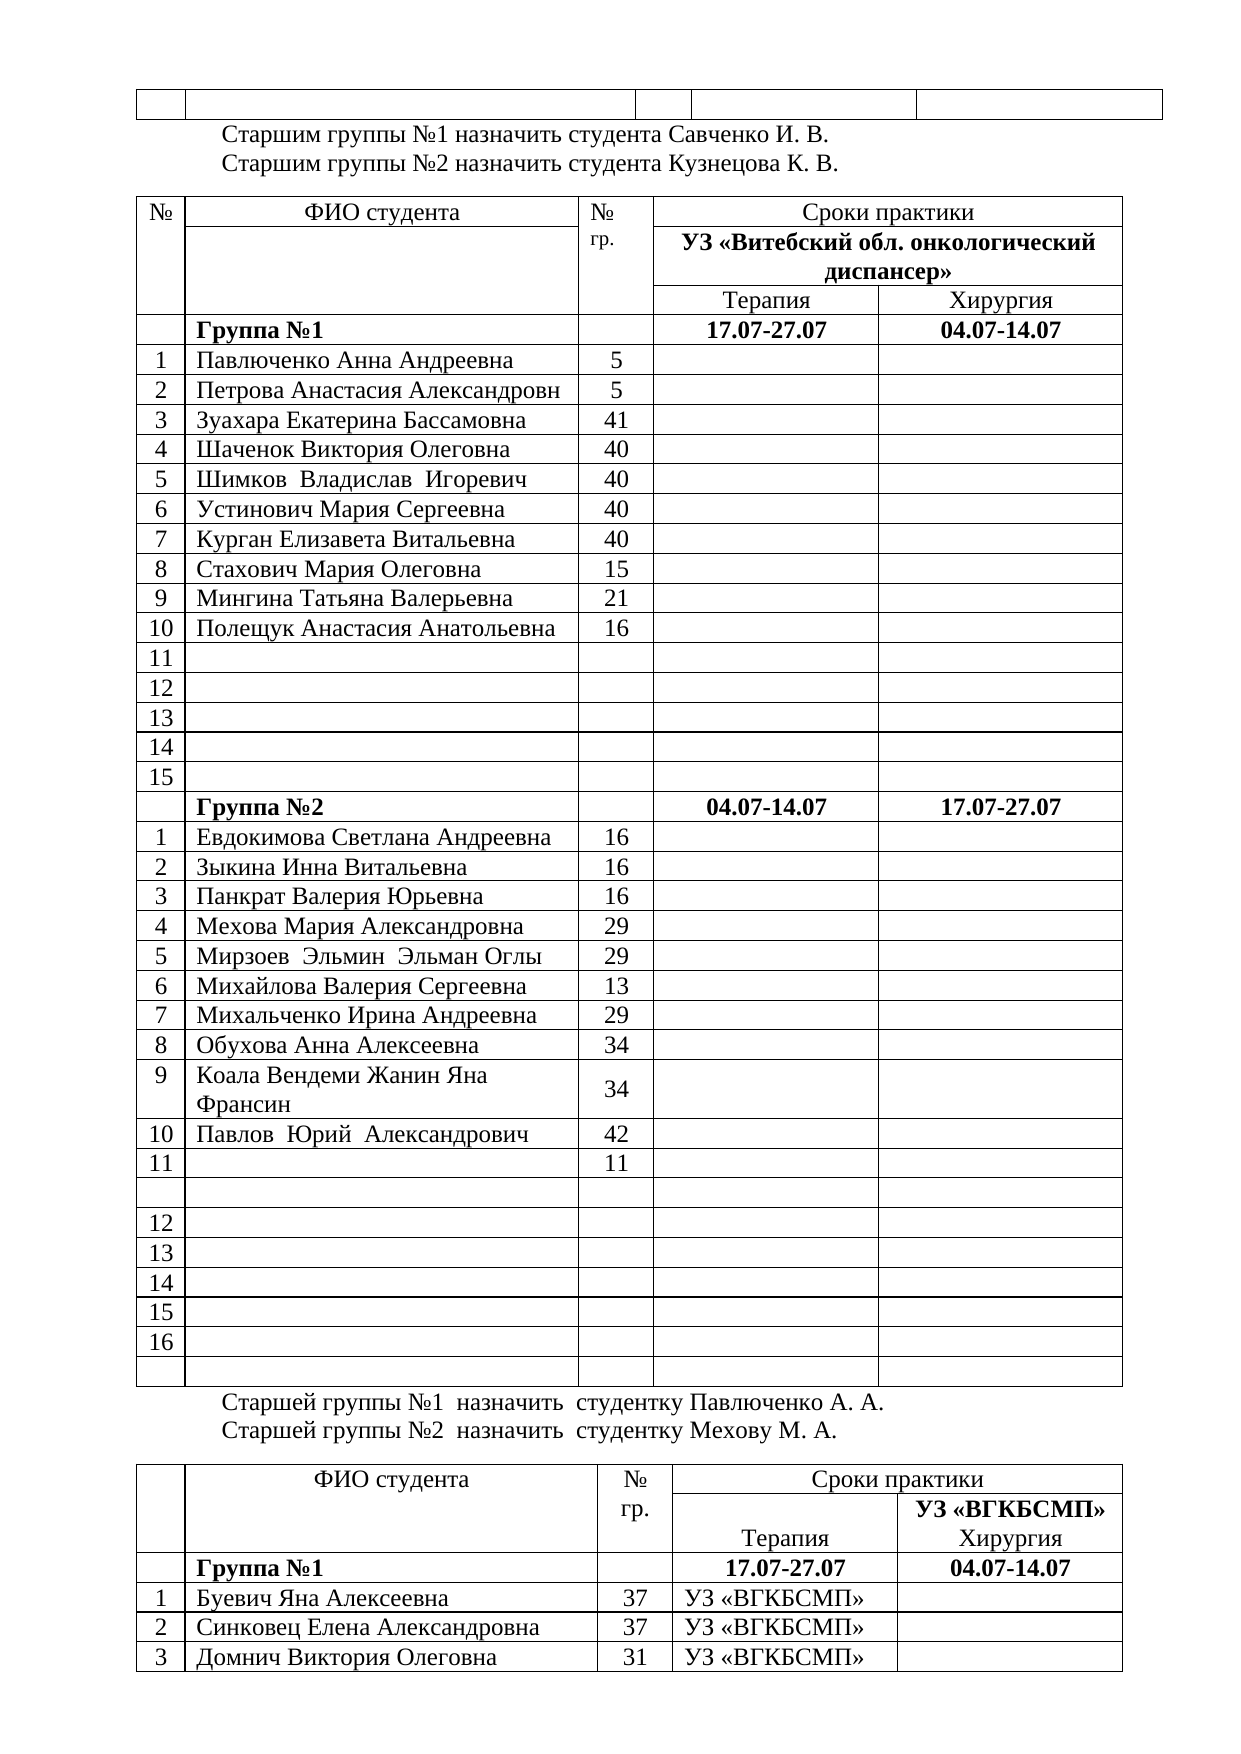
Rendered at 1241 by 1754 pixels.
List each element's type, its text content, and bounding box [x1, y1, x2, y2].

table_cell [598, 1553, 672, 1582]
table_cell 04.07-14.07 [654, 792, 878, 821]
table_cell Зыкина Инна Витальевна [186, 852, 578, 880]
table_cell [898, 1613, 1122, 1641]
table_cell 7 [137, 524, 184, 553]
table_cell [579, 1238, 653, 1267]
table_cell 34 [579, 1060, 653, 1118]
table_cell Домнич Виктория Олеговна [186, 1642, 597, 1671]
table_cell [879, 643, 1122, 672]
table_cell [654, 673, 878, 702]
table_cell 13 [579, 971, 653, 999]
table_cell 13 [137, 703, 184, 731]
table_cell 37 [598, 1583, 672, 1611]
table_cell Буевич Яна Алексеевна [186, 1583, 597, 1611]
table_cell [879, 1119, 1122, 1147]
table_cell [879, 464, 1122, 493]
table_cell [579, 315, 653, 344]
table_cell 12 [137, 673, 184, 702]
table_cell Павлов Юрий Александрович [186, 1119, 578, 1147]
table_cell 1 [137, 1583, 184, 1611]
table_cell Евдокимова Светлана Андреевна [186, 822, 578, 851]
table_cell [879, 584, 1122, 612]
table_cell [879, 881, 1122, 910]
table_cell Устинович Мария Сергеевна [186, 494, 578, 523]
table_cell [654, 703, 878, 731]
table_cell 42 [579, 1119, 653, 1147]
table_cell Коала Вендеми Жанин Яна Франсин [186, 1060, 578, 1118]
table_cell [137, 1357, 184, 1386]
table_cell [879, 405, 1122, 433]
table_cell Шаченок Виктория Олеговна [186, 435, 578, 463]
table_cell 40 [579, 494, 653, 523]
table_cell [879, 1268, 1122, 1296]
table_cell Стахович Мария Олеговна [186, 554, 578, 582]
table_cell УЗ «Витебский обл. онкологический диспансер» [654, 227, 1122, 284]
table_cell [654, 494, 878, 523]
table_cell Зуахара Екатерина Бассамовна [186, 405, 578, 433]
table_cell 8 [137, 1030, 184, 1059]
table_cell [879, 941, 1122, 970]
table_header № [137, 197, 184, 314]
table_cell 16 [579, 881, 653, 910]
table_cell Петрова Анастасия Александровн [186, 375, 578, 404]
table_cell [654, 1060, 878, 1118]
table_cell [186, 1149, 578, 1177]
table_cell 16 [579, 822, 653, 851]
table_cell [654, 971, 878, 999]
table_cell 11 [579, 1149, 653, 1177]
table_cell [186, 673, 578, 702]
table_cell [579, 673, 653, 702]
table_cell [654, 1238, 878, 1267]
table_cell 4 [137, 911, 184, 940]
table_cell 17.07-27.07 [879, 792, 1122, 821]
table_cell 8 [137, 554, 184, 582]
table_cell [579, 1268, 653, 1296]
table_cell [654, 881, 878, 910]
table_cell [186, 1327, 578, 1356]
table_cell [879, 733, 1122, 761]
table_cell [879, 1357, 1122, 1386]
table_cell [898, 1642, 1122, 1671]
table_cell [879, 1298, 1122, 1326]
table_cell [879, 1030, 1122, 1059]
table_cell Павлюченко Анна Андреевна [186, 345, 578, 374]
table_cell [654, 375, 878, 404]
table_cell [879, 1060, 1122, 1118]
table_cell [654, 643, 878, 672]
table_header Сроки практики [654, 197, 1122, 226]
table_cell [654, 613, 878, 642]
table_cell [654, 1149, 878, 1177]
table_cell [879, 554, 1122, 582]
table_cell [654, 1119, 878, 1147]
table_cell [137, 90, 185, 118]
table_cell 10 [137, 1119, 184, 1147]
text Старшим группы №2 назначить студента Кузнецова К. В. [148, 148, 1181, 177]
table_cell [579, 1327, 653, 1356]
table_cell 04.07-14.07 [898, 1553, 1122, 1582]
table_cell 21 [579, 584, 653, 612]
table_cell 14 [137, 733, 184, 761]
table_cell 15 [579, 554, 653, 582]
table_cell 1 [137, 345, 184, 374]
table_cell [654, 1030, 878, 1059]
table_cell [186, 703, 578, 731]
table_cell [654, 464, 878, 493]
table_cell УЗ «ВГКБСМП» [673, 1583, 897, 1611]
table_cell Группа №1 [186, 1553, 597, 1582]
table_cell Хирургия [879, 286, 1122, 314]
table_cell [186, 227, 578, 314]
table_cell Мехова Мария Александровна [186, 911, 578, 940]
table_cell 40 [579, 524, 653, 553]
table_cell [186, 90, 635, 118]
table_cell [654, 941, 878, 970]
table_cell 15 [137, 762, 184, 791]
table_cell 16 [579, 852, 653, 880]
table_cell 40 [579, 435, 653, 463]
table_cell 13 [137, 1238, 184, 1267]
table_cell 41 [579, 405, 653, 433]
table_cell 10 [137, 613, 184, 642]
table_cell [879, 911, 1122, 940]
table_cell Обухова Анна Алексеевна [186, 1030, 578, 1059]
table_header № гр. [579, 197, 653, 314]
table_cell 12 [137, 1208, 184, 1237]
table_cell 2 [137, 852, 184, 880]
table_cell [879, 1001, 1122, 1029]
table_cell [879, 345, 1122, 374]
table_cell [579, 1178, 653, 1207]
table_cell [692, 90, 916, 118]
table_cell [654, 1208, 878, 1237]
table_cell [654, 345, 878, 374]
table_cell [636, 90, 691, 118]
table_cell [654, 1327, 878, 1356]
table_cell [186, 1208, 578, 1237]
table_cell 9 [137, 584, 184, 612]
table_cell [879, 613, 1122, 642]
table_cell 04.07-14.07 [879, 315, 1122, 344]
table_cell 5 [579, 345, 653, 374]
table_header ФИО студента [186, 1465, 597, 1552]
table_cell Группа №2 [186, 792, 578, 821]
table_cell [654, 852, 878, 880]
table_cell 5 [137, 464, 184, 493]
table_cell 9 [137, 1060, 184, 1118]
table_cell Михальченко Ирина Андреевна [186, 1001, 578, 1029]
table_cell [879, 762, 1122, 791]
table_cell [137, 1553, 184, 1582]
table_cell Курган Елизавета Витальевна [186, 524, 578, 553]
table_cell [579, 703, 653, 731]
table_cell [654, 524, 878, 553]
table_cell Шимков Владислав Игоревич [186, 464, 578, 493]
table_cell [137, 792, 184, 821]
table_cell [879, 971, 1122, 999]
table_cell [879, 1208, 1122, 1237]
table_cell [186, 762, 578, 791]
table_cell [654, 435, 878, 463]
table_cell [879, 494, 1122, 523]
table_cell [654, 1178, 878, 1207]
table_cell 29 [579, 911, 653, 940]
table_cell [879, 703, 1122, 731]
table_cell [654, 1298, 878, 1326]
table_cell [898, 1583, 1122, 1611]
table_cell [654, 762, 878, 791]
table_cell 6 [137, 971, 184, 999]
table_cell Полещук Анастасия Анатольевна [186, 613, 578, 642]
table_cell [579, 733, 653, 761]
table_cell 11 [137, 643, 184, 672]
table_cell [186, 1357, 578, 1386]
table_cell [186, 1298, 578, 1326]
table_cell Михайлова Валерия Сергеевна [186, 971, 578, 999]
table_cell Синковец Елена Александровна [186, 1613, 597, 1641]
table_cell 11 [137, 1149, 184, 1177]
table_cell [879, 852, 1122, 880]
table_cell [186, 733, 578, 761]
table_header [137, 1465, 184, 1552]
table_cell [137, 315, 184, 344]
table_cell 31 [598, 1642, 672, 1671]
table_cell [879, 822, 1122, 851]
table_cell [579, 792, 653, 821]
text Старшей группы №2 назначить студентку Мехову М. А. [148, 1416, 1181, 1444]
table_cell [654, 554, 878, 582]
table_cell [879, 1178, 1122, 1207]
table_cell [579, 643, 653, 672]
table_cell УЗ «ВГКБСМП» [673, 1613, 897, 1641]
table_cell [654, 911, 878, 940]
table_cell [879, 524, 1122, 553]
text Старшей группы №1 назначить студентку Павлюченко А. А. [148, 1387, 1181, 1416]
table_cell Терапия [673, 1494, 897, 1552]
table_cell 16 [579, 613, 653, 642]
table_header ФИО студента [186, 197, 578, 226]
table_cell [917, 90, 1162, 118]
table_cell 4 [137, 435, 184, 463]
table_cell УЗ «ВГКБСМП» Хирургия [898, 1494, 1122, 1552]
table_cell [579, 1298, 653, 1326]
table_cell [654, 405, 878, 433]
table_cell 16 [137, 1327, 184, 1356]
table_cell 40 [579, 464, 653, 493]
table_cell [654, 1001, 878, 1029]
table_cell Мингина Татьяна Валерьевна [186, 584, 578, 612]
table_cell [654, 584, 878, 612]
table_cell 29 [579, 1001, 653, 1029]
table_cell Мирзоев Эльмин Эльман Оглы [186, 941, 578, 970]
table_cell 2 [137, 375, 184, 404]
text Старшим группы №1 назначить студента Савченко И. В. [148, 119, 1181, 148]
table_cell [654, 822, 878, 851]
table_cell 3 [137, 881, 184, 910]
table_cell 17.07-27.07 [673, 1553, 897, 1582]
table_cell [579, 1208, 653, 1237]
table_cell [186, 643, 578, 672]
table_cell Терапия [654, 286, 878, 314]
table_cell [654, 1268, 878, 1296]
table_cell 5 [137, 941, 184, 970]
table_cell 2 [137, 1613, 184, 1641]
table_cell [186, 1238, 578, 1267]
table_cell [579, 1357, 653, 1386]
table_cell [654, 1357, 878, 1386]
table_cell Группа №1 [186, 315, 578, 344]
table_cell 6 [137, 494, 184, 523]
table_cell [579, 762, 653, 791]
table_cell 34 [579, 1030, 653, 1059]
table_header Сроки практики [673, 1465, 1122, 1493]
table_cell 29 [579, 941, 653, 970]
table_cell УЗ «ВГКБСМП» [673, 1642, 897, 1671]
table_cell [654, 733, 878, 761]
table_cell 1 [137, 822, 184, 851]
table_cell [186, 1268, 578, 1296]
table_cell [186, 1178, 578, 1207]
table_cell Панкрат Валерия Юрьевна [186, 881, 578, 910]
table_cell [879, 1238, 1122, 1267]
table_cell [879, 375, 1122, 404]
table_cell 3 [137, 1642, 184, 1671]
table_cell 14 [137, 1268, 184, 1296]
table_cell 15 [137, 1298, 184, 1326]
table_cell [137, 1178, 184, 1207]
table_cell 3 [137, 405, 184, 433]
table_cell [879, 435, 1122, 463]
table_cell [879, 1327, 1122, 1356]
table_cell [879, 673, 1122, 702]
table_cell 17.07-27.07 [654, 315, 878, 344]
table_cell [879, 1149, 1122, 1177]
table_header № гр. [598, 1465, 672, 1552]
table_cell 7 [137, 1001, 184, 1029]
table_cell 37 [598, 1613, 672, 1641]
table_cell 5 [579, 375, 653, 404]
